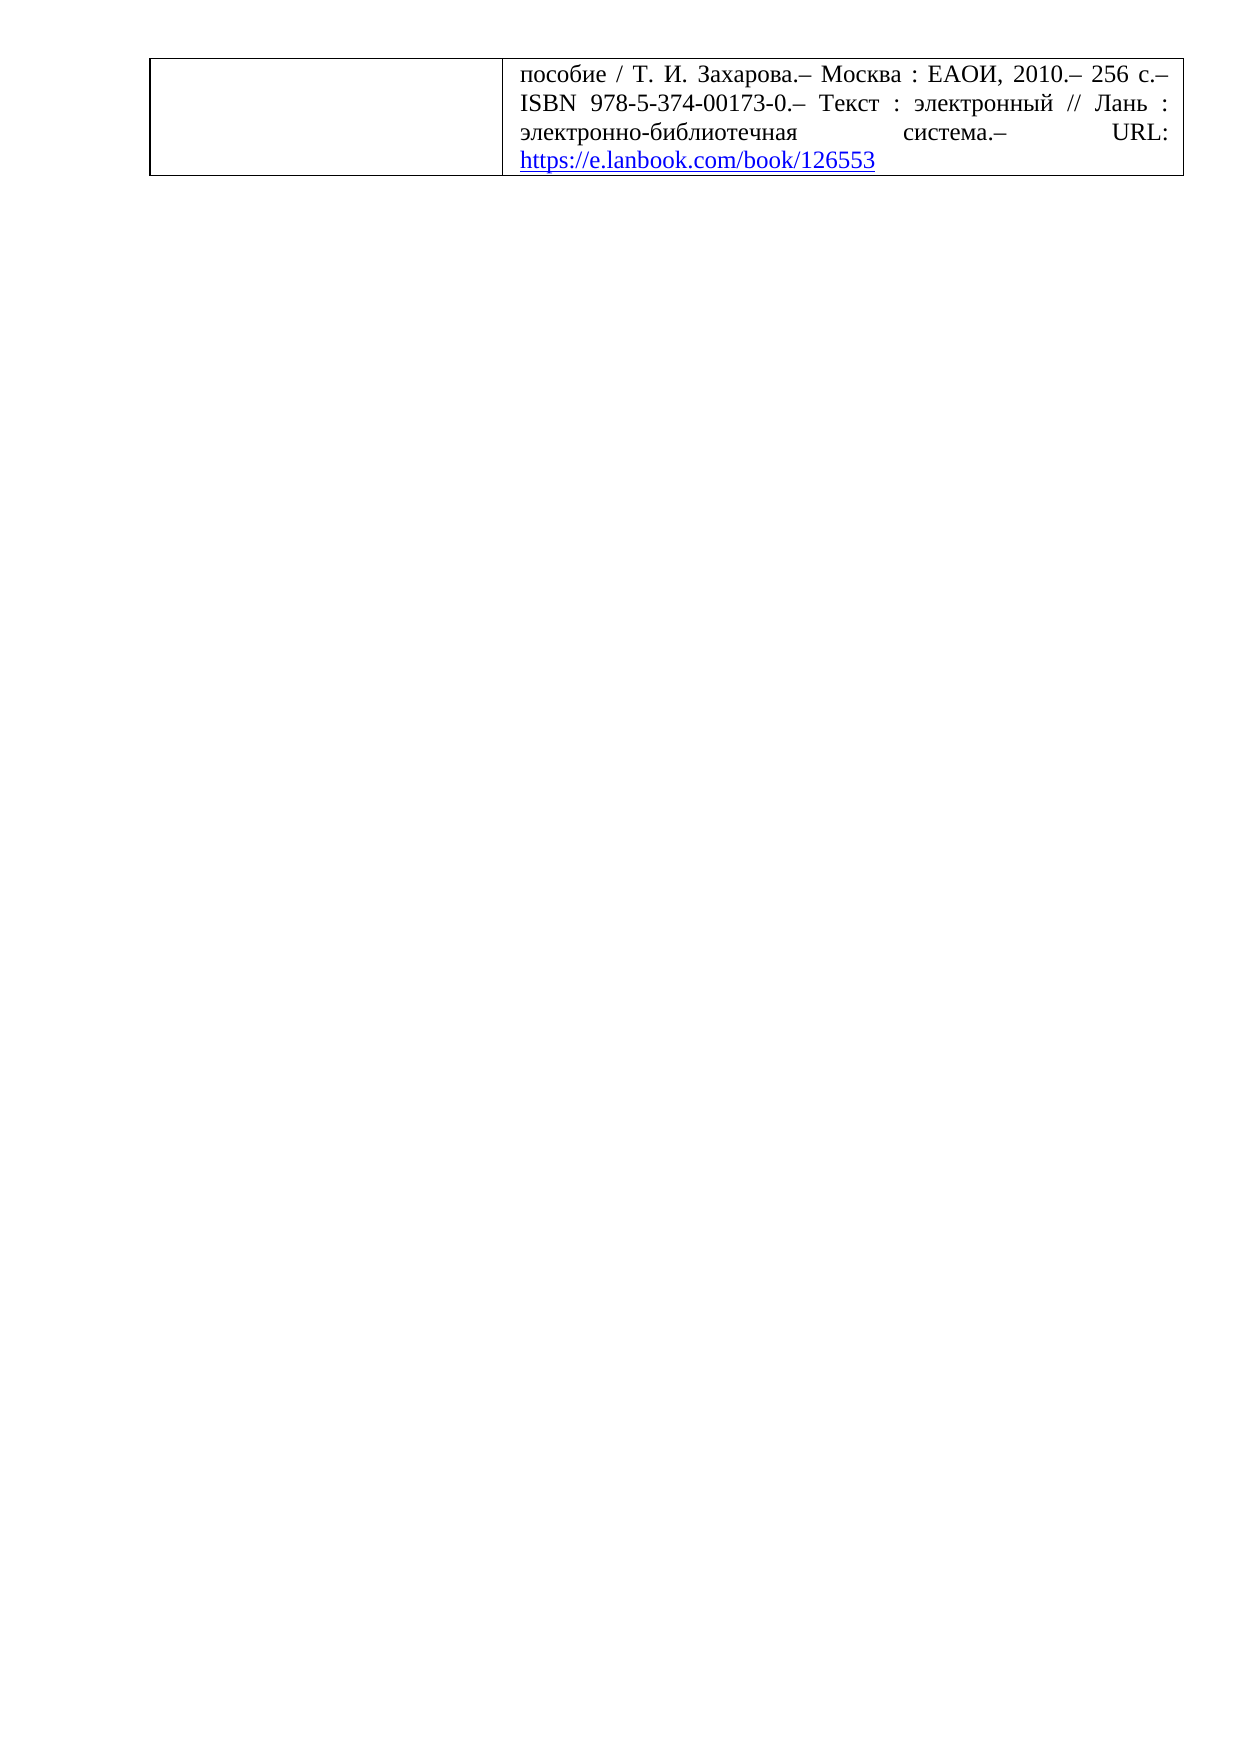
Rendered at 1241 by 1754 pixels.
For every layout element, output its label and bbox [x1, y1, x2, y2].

table_cell [503, 59, 1183, 175]
table_cell [151, 59, 502, 175]
